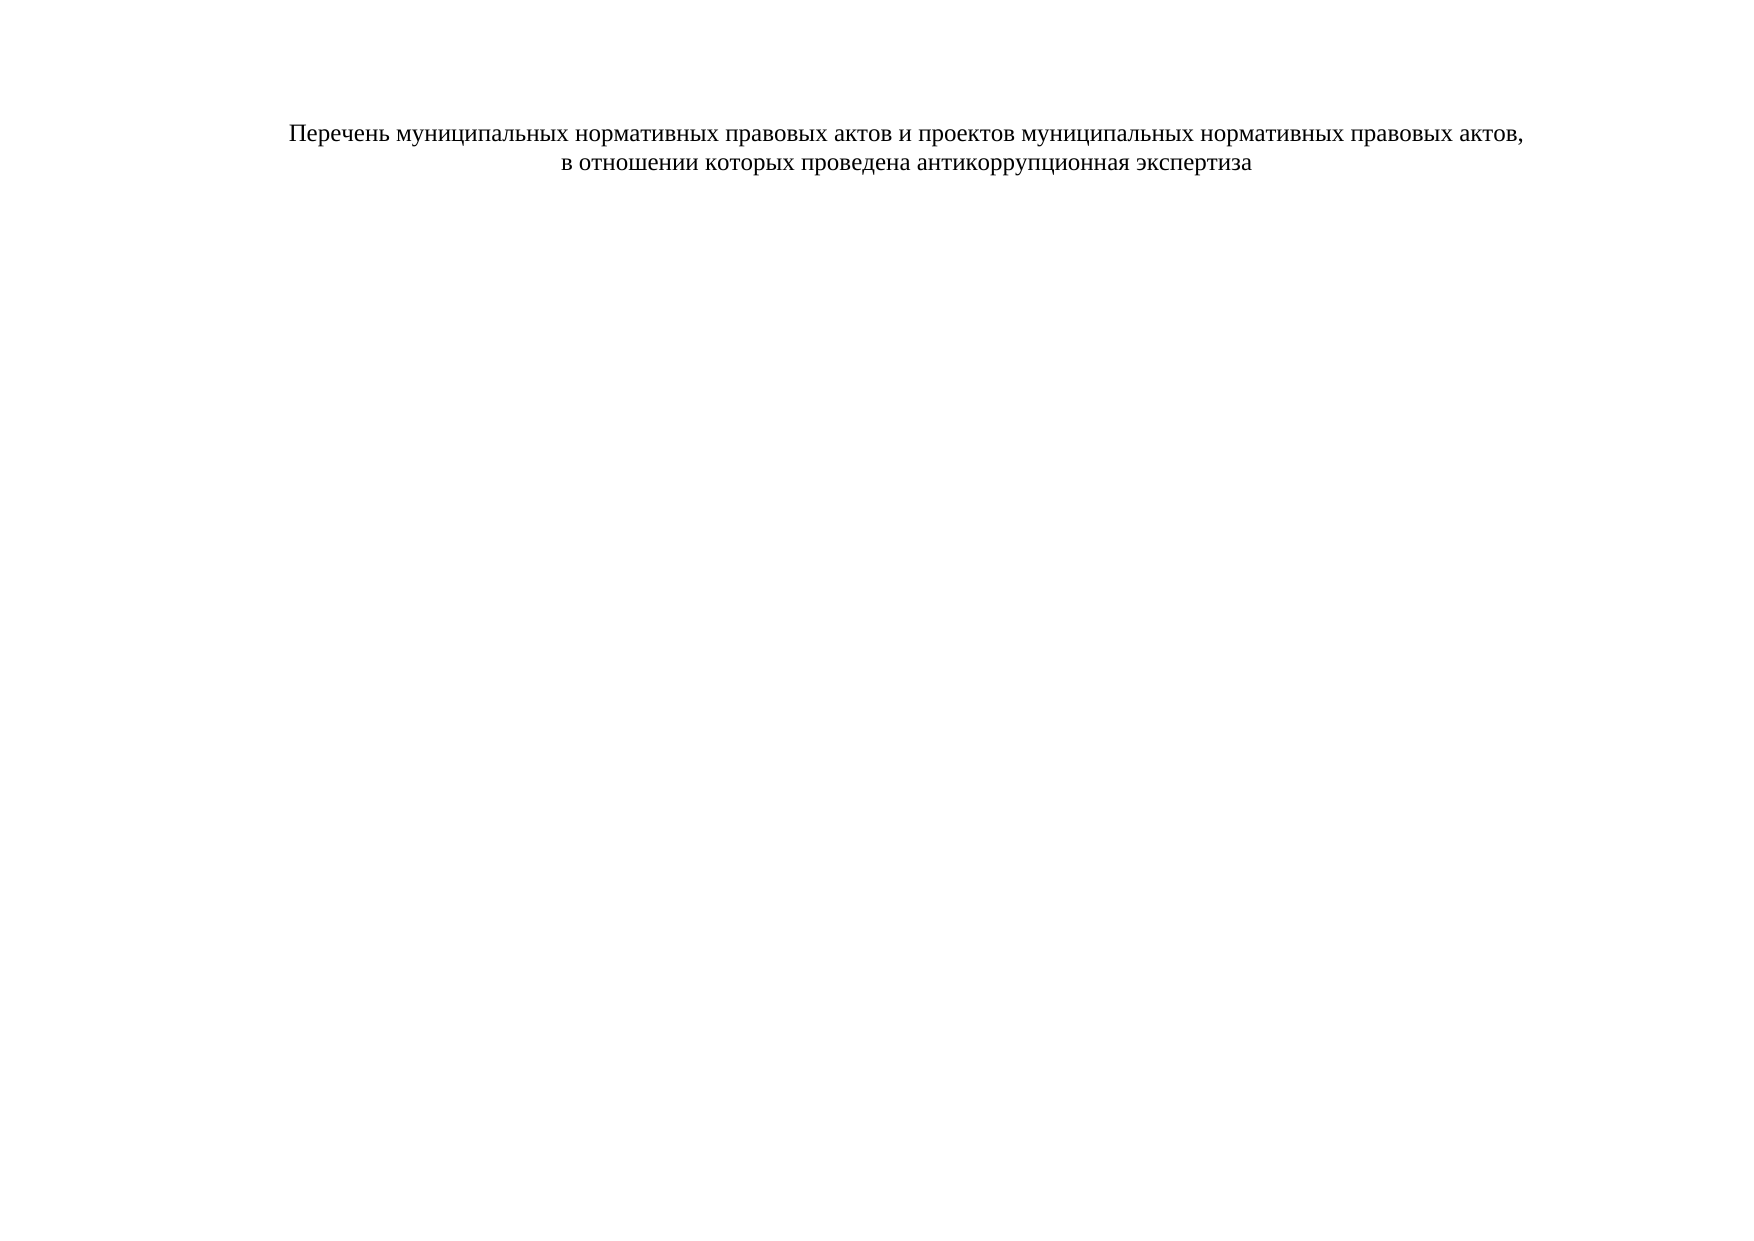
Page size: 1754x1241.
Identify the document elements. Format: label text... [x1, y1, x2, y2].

text Перечень муниципальных нормативных правовых актов и проектов муниципальных нормативных правовых актов, [118, 118, 1695, 147]
text в отношении которых проведена антикоррупционная экспертиза [118, 147, 1695, 176]
